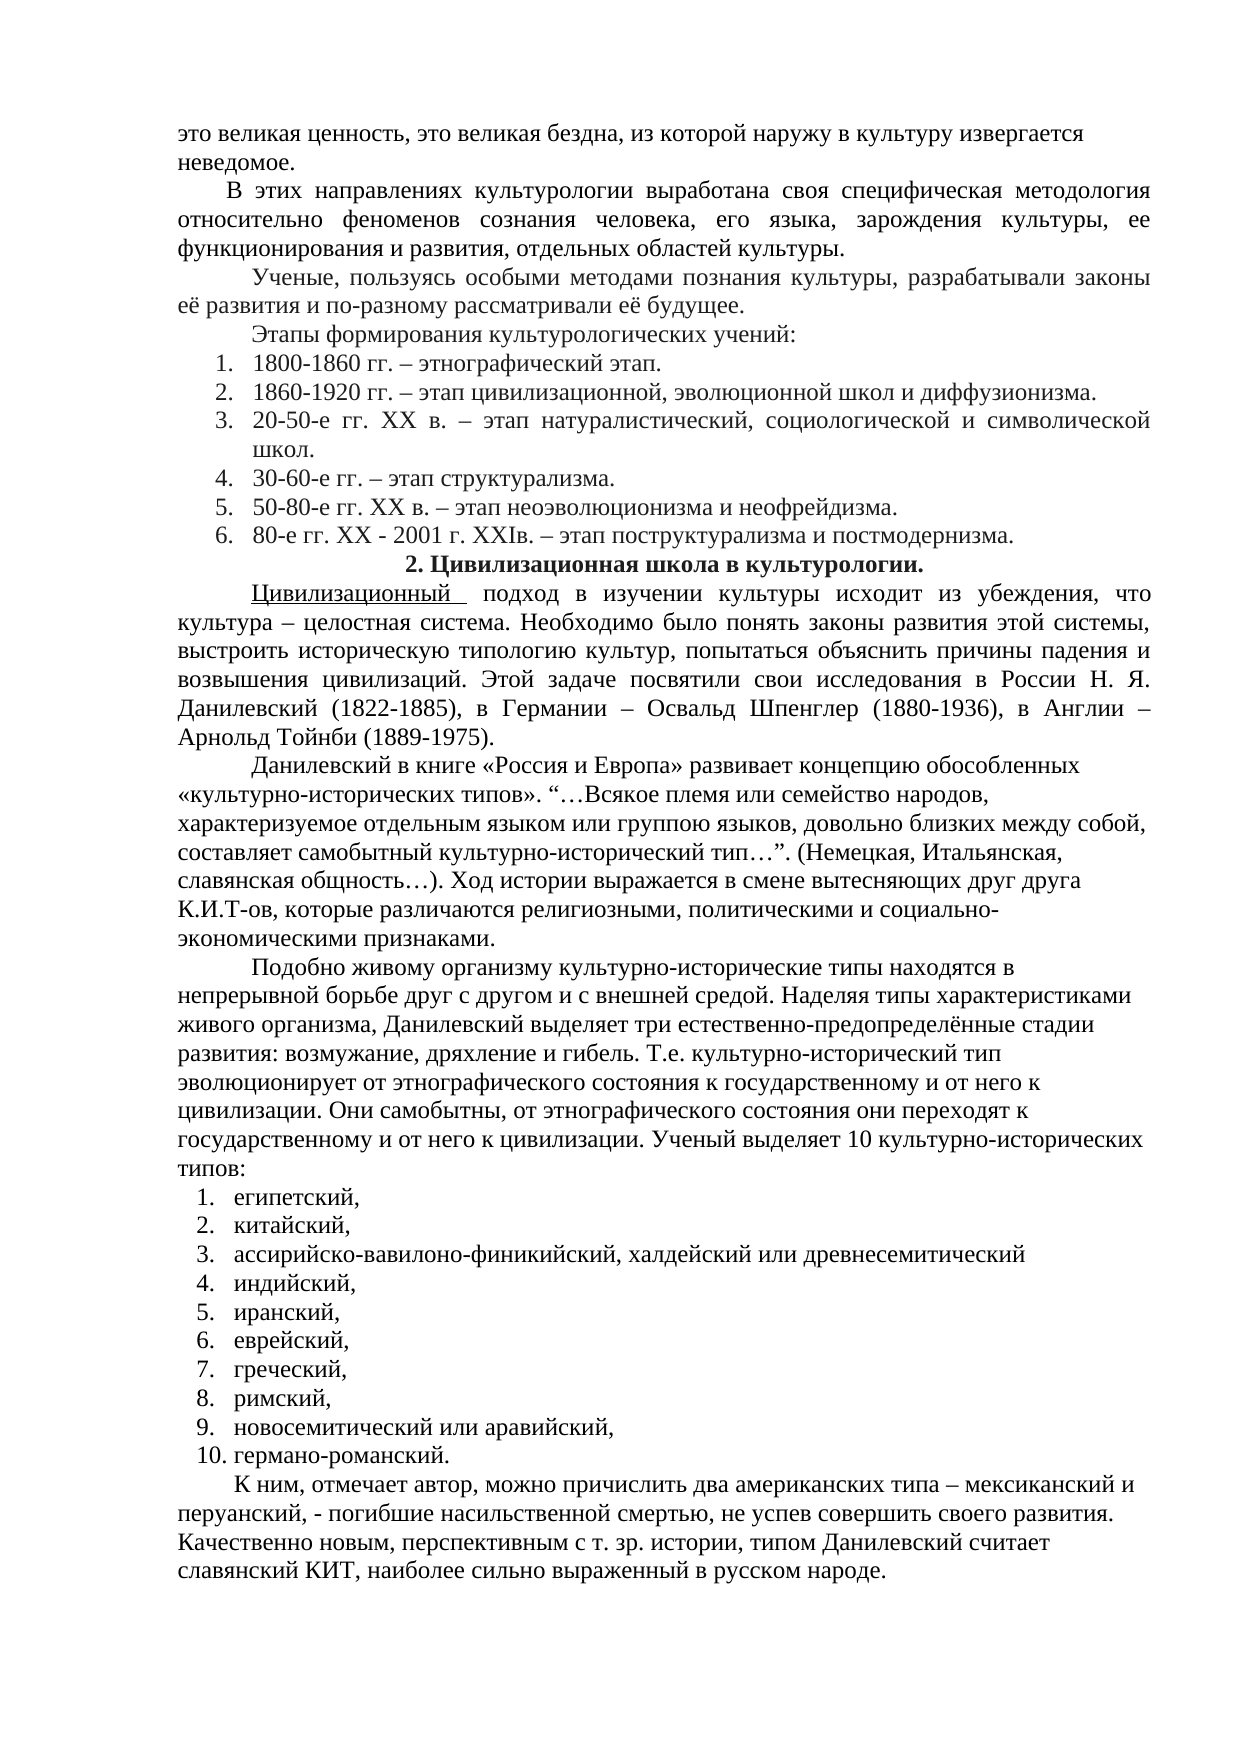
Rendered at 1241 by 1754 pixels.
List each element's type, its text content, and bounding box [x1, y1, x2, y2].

list еврейский, [196, 1326, 1152, 1354]
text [177, 118, 1152, 176]
list индийский, [196, 1268, 1152, 1297]
list 30-60-е гг. – этап структурализма. [215, 463, 1152, 492]
text Цивилизационный подход в изучении культуры исходит из убеждения, что культура – целостная система. Необходимо было понять законы развития этой системы, выстроить историческую типологию культур, попытаться объяснить причины падения и возвышения цивилизаций. Этой задаче посвятили свои исследования в России Н. Я. Данилевский (1822-1885), в Германии – Освальд Шпенглер (1880-1936), в Англии – Арнольд Тойнби (1889-1975). [177, 578, 1152, 751]
text Данилевский в книге «Россия и Европа» развивает концепцию обособленных «культурно-исторических типов». “…Всякое племя или семейство народов, характеризуемое отдельным языком или группою языков, довольно близких между собой, составляет самобытный культурно-исторический тип…”. (Немецкая, Итальянская, славянская общность…). Ход истории выражается в смене вытесняющих друг друга К.И.Т-ов, которые различаются религиозными, политическими и социально-экономическими признаками. [177, 751, 1152, 952]
text К ним, отмечает автор, можно причислить два американских типа – мексиканский и перуанский, - погибшие насильственной смертью, не успев совершить своего развития. Качественно новым, перспективным с т. зр. истории, типом Данилевский считает славянский КИТ, наиболее сильно выраженный в русском народе. [177, 1469, 1152, 1584]
list иранский, [196, 1297, 1152, 1326]
list 50-80-е гг. ХХ в. – этап неоэволюционизма и неофрейдизма. [215, 492, 1152, 521]
list германо-романский. [196, 1441, 1152, 1469]
list 1860-1920 гг. – этап цивилизационной, эволюционной школ и диффузионизма. [215, 377, 1152, 406]
list новосемитический или аравийский, [196, 1412, 1152, 1441]
list 80-е гг. ХХ - . ХХIв. – этап поструктурализма и постмодернизма. [215, 521, 1152, 549]
text Подобно живому организму культурно-исторические типы находятся в непрерывной борьбе друг с другом и с внешней средой. Наделяя типы характеристиками живого организма, Данилевский выделяет три естественно-предопределённые стадии развития: возмужание, дряхление и гибель. Т.е. культурно-исторический тип эволюционирует от этнографического состояния к государственному и от него к цивилизации. Они самобытны, от этнографического состояния они переходят к государственному и от него к цивилизации. Ученый выделяет 10 культурно-исторических типов: [177, 952, 1152, 1182]
text Этапы формирования культурологических учений: [177, 319, 1152, 348]
list ассирийско-вавилоно-финикийский, халдейский или древнесемитический [196, 1239, 1152, 1268]
list 20-50-е гг. ХХ в. – этап натуралистический, социологической и символической школ. [215, 406, 1152, 463]
list китайский, [196, 1211, 1152, 1239]
list греческий, [196, 1354, 1152, 1383]
text В этих направлениях культурологии выработана своя специфическая методология относительно феноменов сознания человека, его языка, зарождения культуры, ее функционирования и развития, отдельных областей культуры. [177, 176, 1151, 262]
list египетский, [196, 1182, 1152, 1211]
text 2. Цивилизационная школа в культурологии. [177, 549, 1152, 578]
list 1800-1860 гг. – этнографический этап. [215, 348, 1152, 377]
list римский, [196, 1383, 1152, 1412]
text Ученые, пользуясь особыми методами познания культуры, разрабатывали законы её развития и по-разному рассматривали её будущее. [177, 262, 1152, 319]
